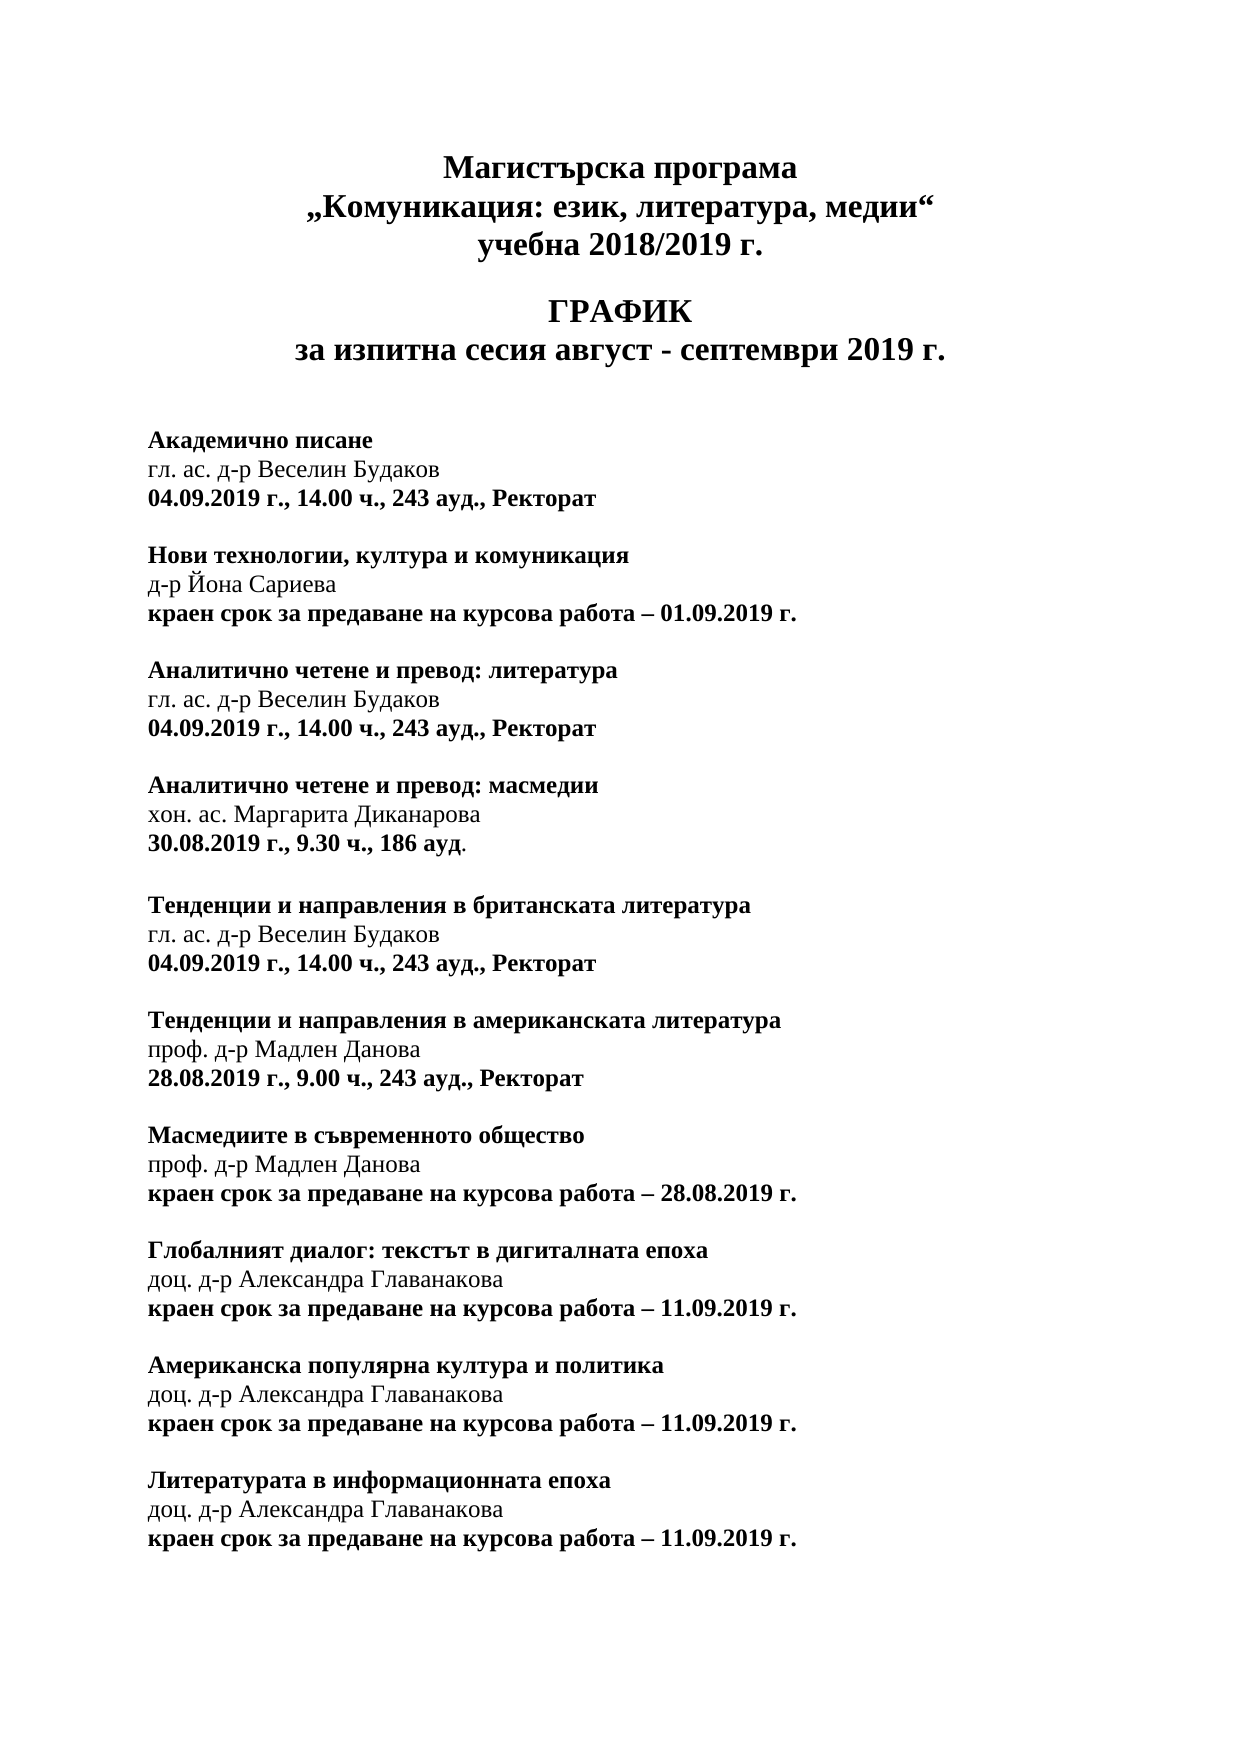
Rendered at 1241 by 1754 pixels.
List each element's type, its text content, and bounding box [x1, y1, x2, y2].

text Литературата в информационната епоха [148, 1465, 1093, 1494]
text Тенденции и направления в британската литература [148, 890, 1093, 919]
text хон. ас. Маргарита Диканарова [148, 799, 1093, 828]
text ГРАФИК [148, 291, 1093, 330]
text 28.08.2019 г., 9.00 ч., 243 ауд., Ректорат [148, 1063, 1093, 1092]
text проф. д-р Мадлен Данова [148, 1149, 1093, 1178]
text гл. ас. д-р Веселин Будаков [148, 684, 1093, 713]
text гл. ас. д-р Веселин Будаков [148, 454, 1093, 483]
text краен срок за предаване на курсова работа – 11.09.2019 г. [148, 1293, 1093, 1322]
text Нови технологии, култура и комуникация [148, 541, 1093, 569]
text краен срок за предаване на курсова работа – 28.08.2019 г. [148, 1178, 1093, 1207]
text 04.09.2019 г., 14.00 ч., 243 ауд., Ректорат [148, 483, 1093, 512]
text Аналитично четене и превод: литература [148, 656, 1093, 684]
text доц. д-р Александра Главанакова [148, 1494, 1093, 1523]
text краен срок за предаване на курсова работа – 11.09.2019 г. [148, 1408, 1093, 1437]
text краен срок за предаване на курсова работа – 01.09.2019 г. [148, 598, 1093, 627]
text Американска популярна култура и политика [148, 1350, 1093, 1379]
text доц. д-р Александра Главанакова [148, 1379, 1093, 1408]
text 04.09.2019 г., 14.00 ч., 243 ауд., Ректорат [148, 948, 1093, 977]
text 30.08.2019 г., 9.30 ч., 186 ауд. [148, 828, 1093, 857]
text Масмедиите в съвременното общество [148, 1120, 1093, 1149]
text Академично писане [148, 426, 1093, 454]
text проф. д-р Мадлен Данова [148, 1034, 1093, 1063]
text за изпитна сесия август - септември 2019 г. [148, 330, 1093, 368]
text Аналитично четене и превод: масмедии [148, 771, 1093, 799]
text Магистърска програма [148, 148, 1093, 186]
text учебна 2018/2019 г. [148, 224, 1093, 263]
text 04.09.2019 г., 14.00 ч., 243 ауд., Ректорат [148, 713, 1093, 742]
text краен срок за предаване на курсова работа – 11.09.2019 г. [148, 1523, 1093, 1552]
text д-р Йона Сариева [148, 569, 1093, 598]
text Глобалният диалог: текстът в дигиталната епоха [148, 1235, 1093, 1264]
text Тенденции и направления в американската литература [148, 1005, 1093, 1034]
text доц. д-р Александра Главанакова [148, 1264, 1093, 1293]
text „Комуникация: език, литература, медии“ [148, 186, 1093, 224]
text гл. ас. д-р Веселин Будаков [148, 919, 1093, 948]
